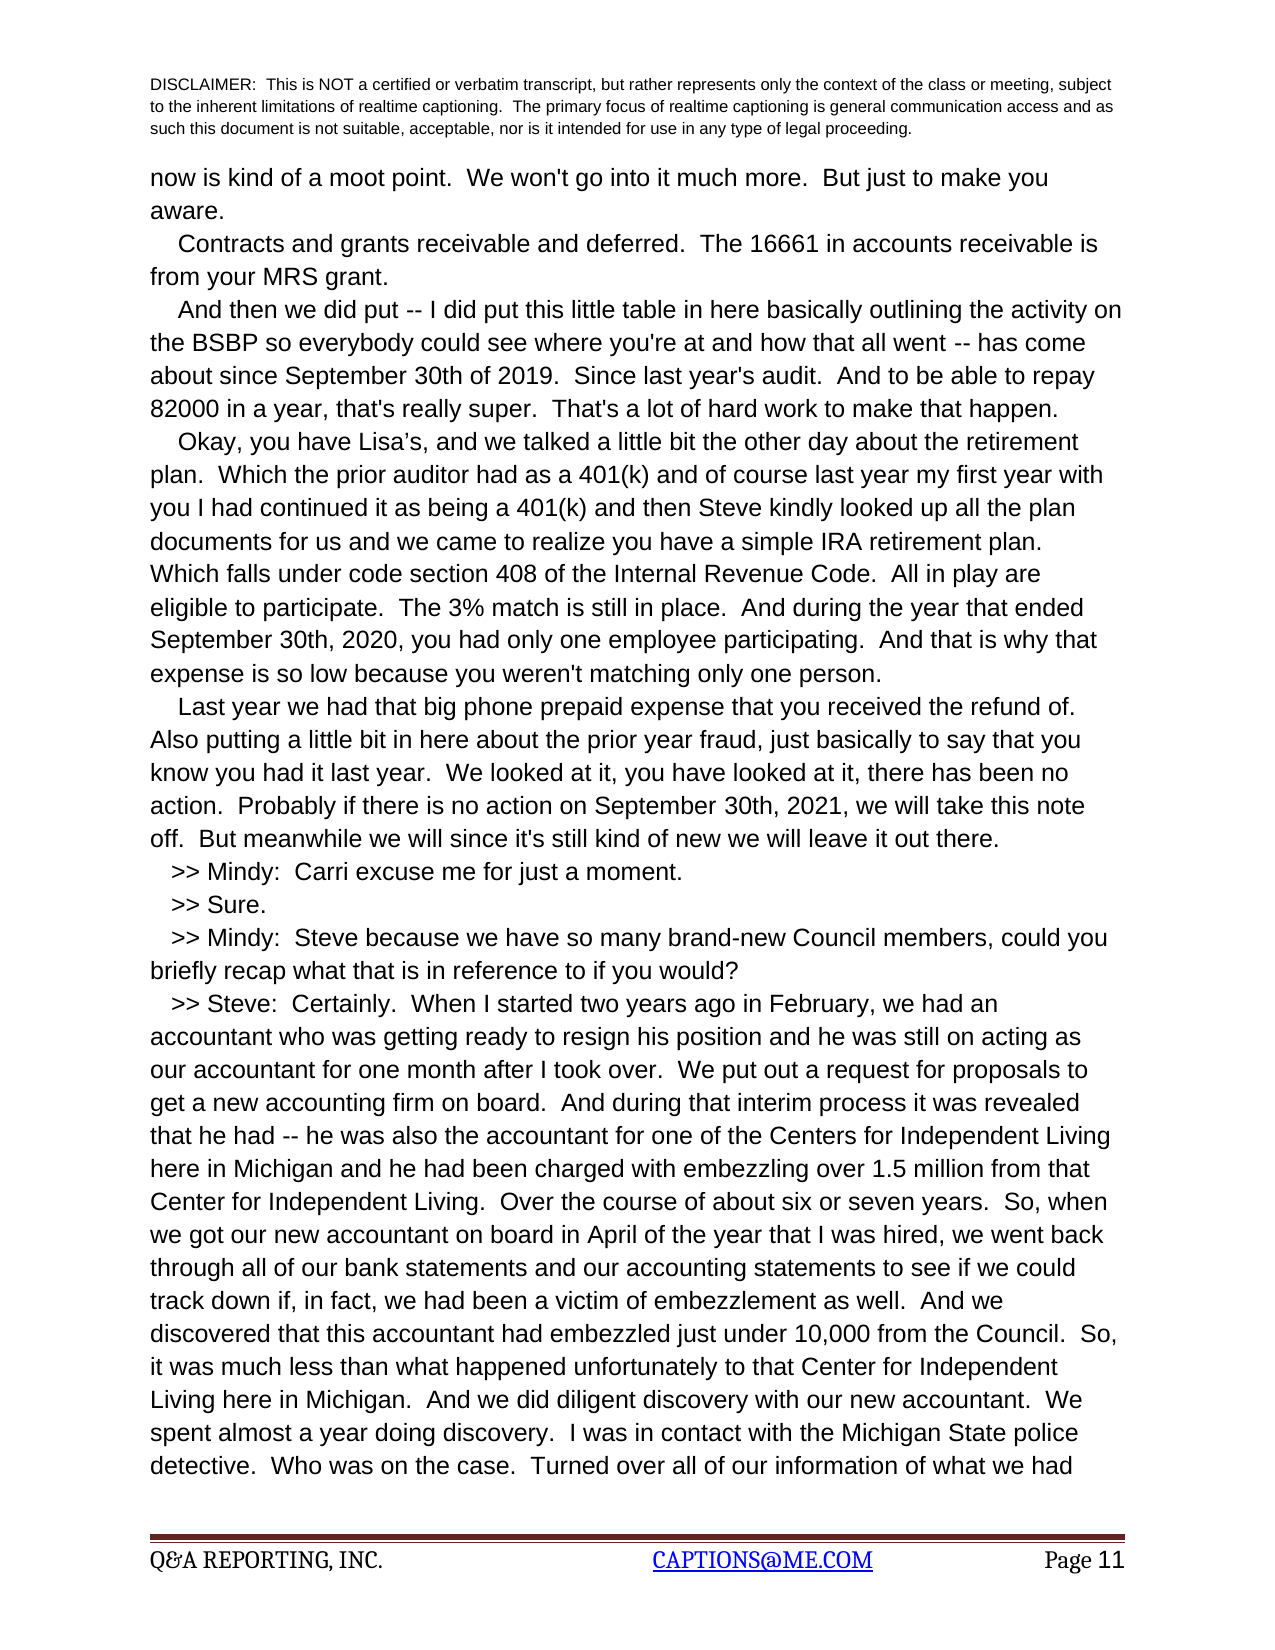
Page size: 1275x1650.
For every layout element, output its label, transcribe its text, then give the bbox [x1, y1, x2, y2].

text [150, 163, 1125, 225]
text >> Sure. [150, 890, 1125, 918]
text >> Mindy: Carri excuse me for just a moment. [150, 857, 1125, 885]
text Last year we had that big phone prepaid expense that you received the refund of. Also putting a little bit in here about the prior year fraud, just basically to say that you know you had it last year. We looked at it, you have looked at it, there has been no action. Probably if there is no action on September 30th, 2021, we will take this note off. But meanwhile we will since it's still kind of new we will leave it out there. [150, 692, 1125, 852]
text >> Mindy: Steve because we have so many brand-new Council members, could you briefly recap what that is in reference to if you would? [150, 923, 1125, 984]
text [150, 989, 1125, 1480]
text Okay, you have Lisa’s, and we talked a little bit the other day about the retirement plan. Which the prior auditor had as a 401(k) and of course last year my first year with you I had continued it as being a 401(k) and then Steve kindly looked up all the plan documents for us and we came to realize you have a simple IRA retirement plan. Which falls under code section 408 of the Internal Revenue Code. All in play are eligible to participate. The 3% match is still in place. And during the year that ended September 30th, 2020, you had only one employee participating. And that is why that expense is so low because you weren't matching only one person. [150, 427, 1125, 687]
text And then we did put -- I did put this little table in here basically outlining the activity on the BSBP so everybody could see where you're at and how that all went -- has come about since September 30th of 2019. Since last year's audit. And to be able to repay 82000 in a year, that's really super. That's a lot of hard work to make that happen. [150, 295, 1125, 423]
text Contracts and grants receivable and deferred. The 16661 in accounts receivable is from your MRS grant. [150, 229, 1125, 291]
